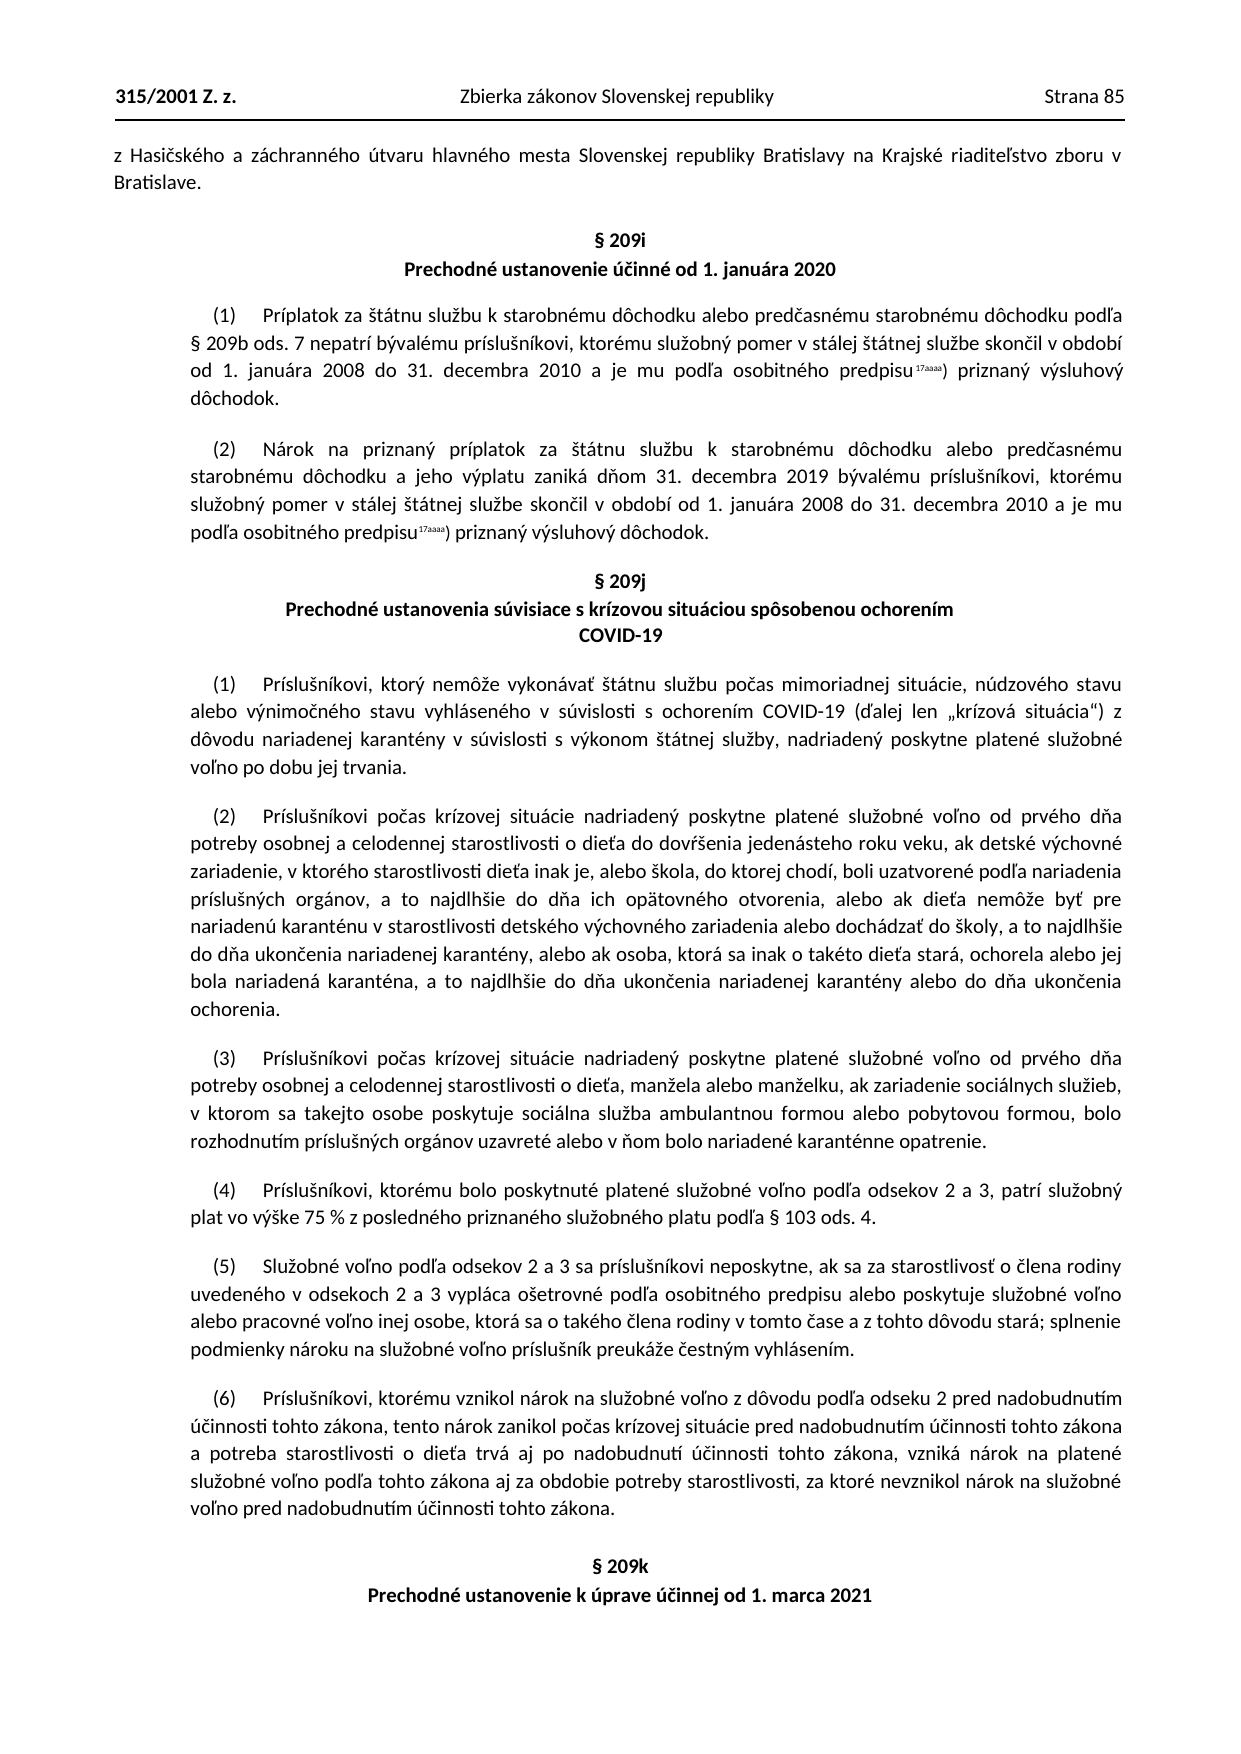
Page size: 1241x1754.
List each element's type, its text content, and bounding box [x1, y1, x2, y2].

text Prechodné ustanovenie k úprave účinnej od 1. marca 2021 [125, 1582, 1116, 1607]
list Nárok na priznaný príplatok za štátnu službu k starobnému dôchodku alebo predčasnému starobnému dôchodku a jeho výplatu zaniká dňom 31. decembra 2019 bývalému príslušníkovi, ktorému služobný pomer v stálej štátnej službe skončil v období od 1. januára 2008 do 31. decembra 2010 a je mu podľa osobitného predpisu17aaaa) priznaný výsluhový dôchodok. [190, 436, 1124, 544]
list Príslušníkovi počas krízovej situácie nadriadený poskytne platené služobné voľno od prvého dňa potreby osobnej a celodennej starostlivosti o dieťa do dovŕšenia jedenásteho roku veku, ak detské výchovné zariadenie, v ktorého starostlivosti dieťa inak je, alebo škola, do ktorej chodí, boli uzatvorené podľa nariadenia príslušných orgánov, a to najdlhšie do dňa ich opätovného otvorenia, alebo ak dieťa nemôže byť pre nariadenú karanténu v starostlivosti detského výchovného zariadenia alebo dochádzať do školy, a to najdlhšie do dňa ukončenia nariadenej karantény, alebo ak osoba, ktorá sa inak o takéto dieťa stará, ochorela alebo jej bola nariadená karanténa, a to najdlhšie do dňa ukončenia nariadenej karantény alebo do dňa ukončenia ochorenia. [190, 803, 1124, 1022]
text § 209k [125, 1553, 1116, 1579]
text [113, 142, 1124, 195]
text Prechodné ustanovenie účinné od 1. januára 2020 [125, 256, 1116, 281]
list Príslušníkovi, ktorý nemôže vykonávať štátnu službu počas mimoriadnej situácie, núdzového stavu alebo výnimočného stavu vyhláseného v súvislosti s ochorením COVID-19 (ďalej len „krízová situácia“) z dôvodu nariadenej karantény v súvislosti s výkonom štátnej služby, nadriadený poskytne platené služobné voľno po dobu jej trvania. [190, 671, 1124, 779]
text Prechodné ustanovenia súvisiace s krízovou situáciou spôsobenou ochorením COVID-19 [264, 596, 976, 648]
text § 209i [125, 227, 1116, 253]
list Služobné voľno podľa odsekov 2 a 3 sa príslušníkovi neposkytne, ak sa za starostlivosť o člena rodiny uvedeného v odsekoch 2 a 3 vypláca ošetrovné podľa osobitného predpisu alebo poskytuje služobné voľno alebo pracovné voľno inej osobe, ktorá sa o takého člena rodiny v tomto čase a z tohto dôvodu stará; splnenie podmienky nároku na služobné voľno príslušník preukáže čestným vyhlásením. [190, 1253, 1124, 1362]
list Príplatok za štátnu službu k starobnému dôchodku alebo predčasnému starobnému dôchodku podľa § 209b ods. 7 nepatrí bývalému príslušníkovi, ktorému služobný pomer v stálej štátnej službe skončil v období od 1. januára 2008 do 31. decembra 2010 a je mu podľa osobitného predpisu17aaaa) priznaný výsluhový dôchodok. [190, 302, 1124, 410]
list Príslušníkovi, ktorému vznikol nárok na služobné voľno z dôvodu podľa odseku 2 pred nadobudnutím účinnosti tohto zákona, tento nárok zanikol počas krízovej situácie pred nadobudnutím účinnosti tohto zákona a potreba starostlivosti o dieťa trvá aj po nadobudnutí účinnosti tohto zákona, vzniká nárok na platené služobné voľno podľa tohto zákona aj za obdobie potreby starostlivosti, za ktoré nevznikol nárok na služobné voľno pred nadobudnutím účinnosti tohto zákona. [190, 1385, 1124, 1521]
text § 209j [125, 568, 1116, 593]
list Príslušníkovi počas krízovej situácie nadriadený poskytne platené služobné voľno od prvého dňa potreby osobnej a celodennej starostlivosti o dieťa, manžela alebo manželku, ak zariadenie sociálnych služieb, v ktorom sa takejto osobe poskytuje sociálna služba ambulantnou formou alebo pobytovou formou, bolo rozhodnutím príslušných orgánov uzavreté alebo v ňom bolo nariadené karanténne opatrenie. [190, 1045, 1124, 1153]
list Príslušníkovi, ktorému bolo poskytnuté platené služobné voľno podľa odsekov 2 a 3, patrí služobný plat vo výške 75 % z posledného priznaného služobného platu podľa § 103 ods. 4. [190, 1177, 1124, 1230]
